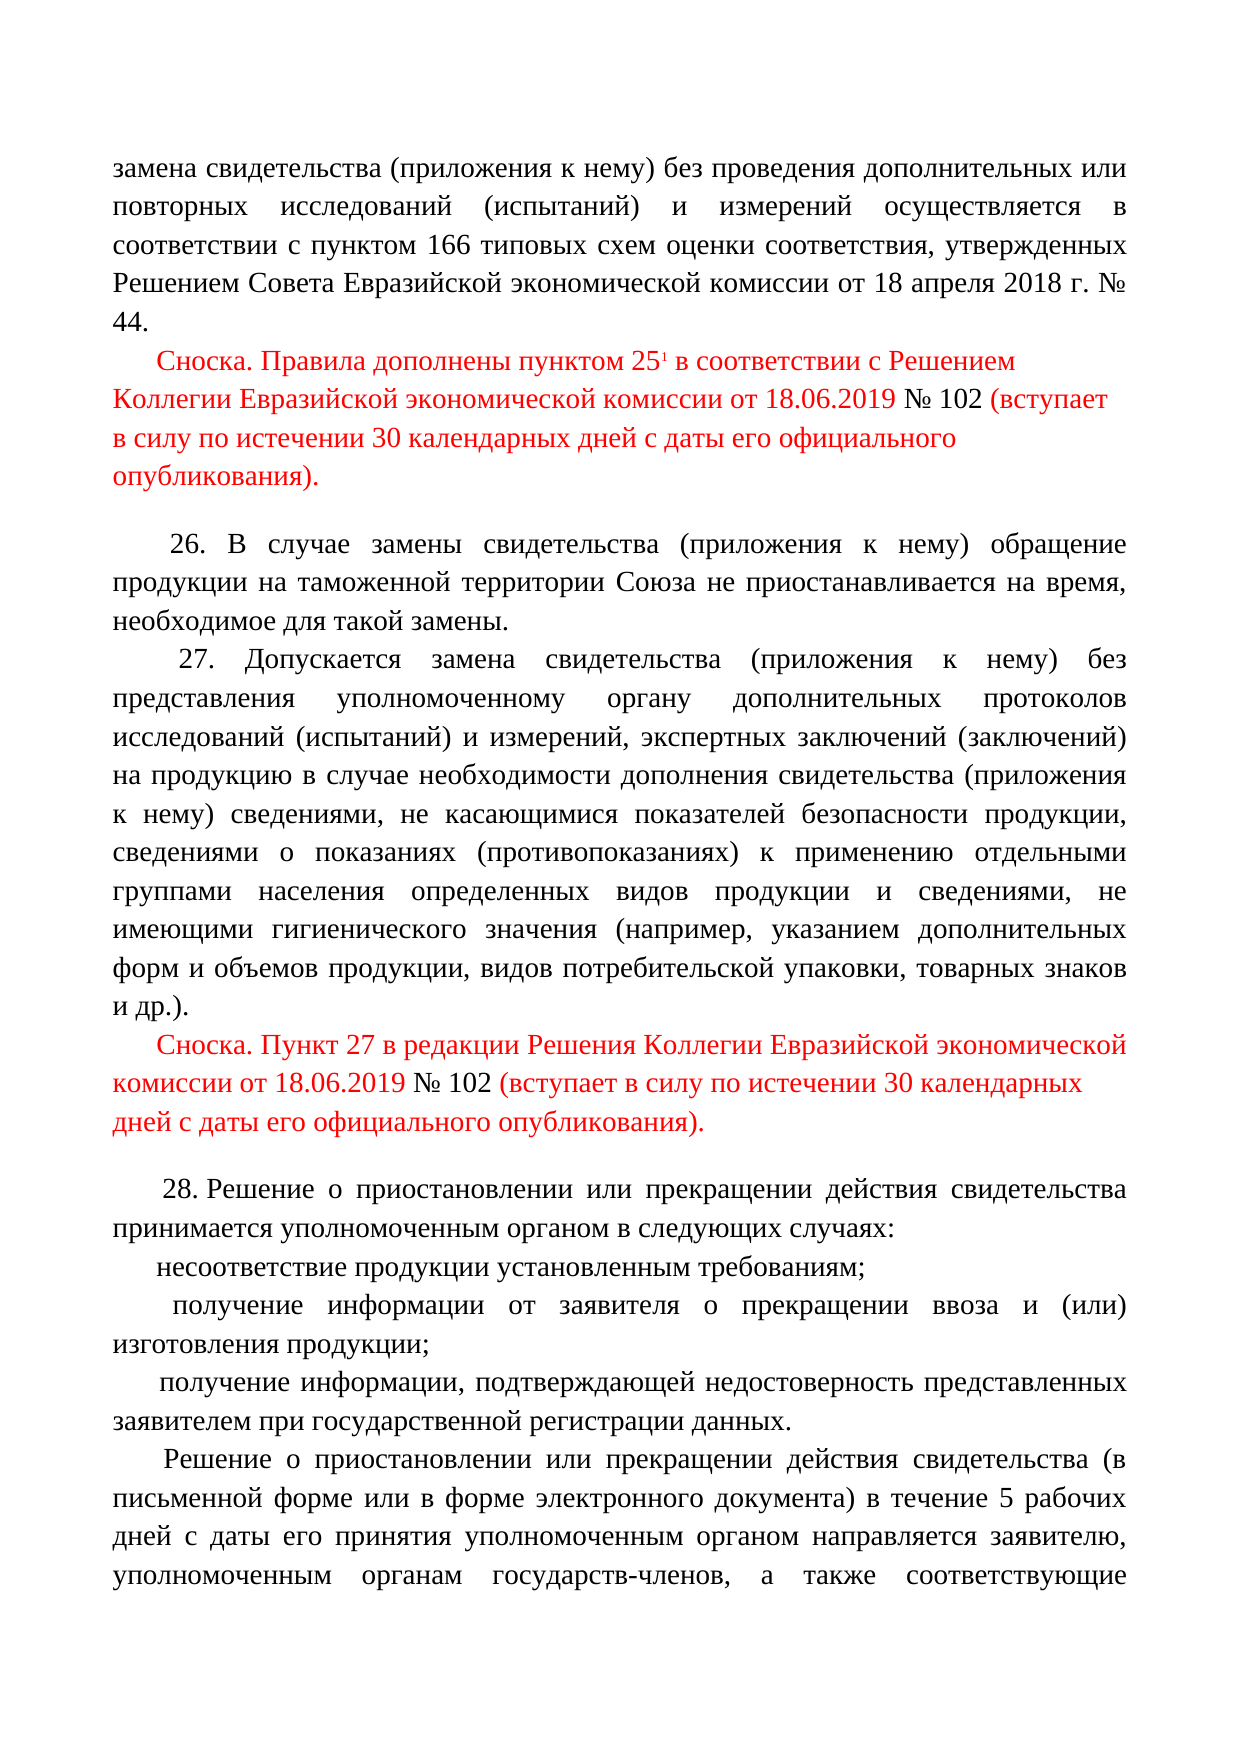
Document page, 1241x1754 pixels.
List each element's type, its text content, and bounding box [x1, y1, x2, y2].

text несоответствие продукции установленным требованиям; [112, 1249, 1128, 1282]
text 28. Решение о приостановлении или прекращении действия свидетельства принимается уполномоченным органом в следующих случаях: [112, 1172, 1128, 1244]
text 27. Допускается замена свидетельства (приложения к нему) без представления уполномоченному органу дополнительных протоколов исследований (испытаний) и измерений, экспертных заключений (заключений) на продукцию в случае необходимости дополнения свидетельства (приложения к нему) сведениями, не касающимися показателей безопасности продукции, сведениями о показаниях (противопоказаниях) к применению отдельными группами населения определенных видов продукции и сведениями, не имеющими гигиенического значения (например, указанием дополнительных форм и объемов продукции, видов потребительской упаковки, товарных знаков и др.). [112, 642, 1128, 1022]
text Сноска. Правила дополнены пунктом 251 в соответствии с Решением Коллегии Евразийской экономической комиссии от 18.06.2019 № 102 (вступает в силу по истечении 30 календарных дней с даты его официального опубликования). [112, 343, 1128, 522]
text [112, 150, 1128, 338]
text 26. В случае замены свидетельства (приложения к нему) обращение продукции на таможенной территории Союза не приостанавливается на время, необходимое для такой замены. [112, 526, 1128, 637]
text Сноска. Пункт 27 в редакции Решения Коллегии Евразийской экономической комиссии от 18.06.2019 № 102 (вступает в силу по истечении 30 календарных дней с даты его официального опубликования). [112, 1027, 1128, 1168]
text получение информации, подтверждающей недостоверность представленных заявителем при государственной регистрации данных. [112, 1364, 1128, 1436]
text получение информации от заявителя о прекращении ввоза и (или) изготовления продукции; [112, 1287, 1128, 1359]
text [112, 1441, 1128, 1591]
